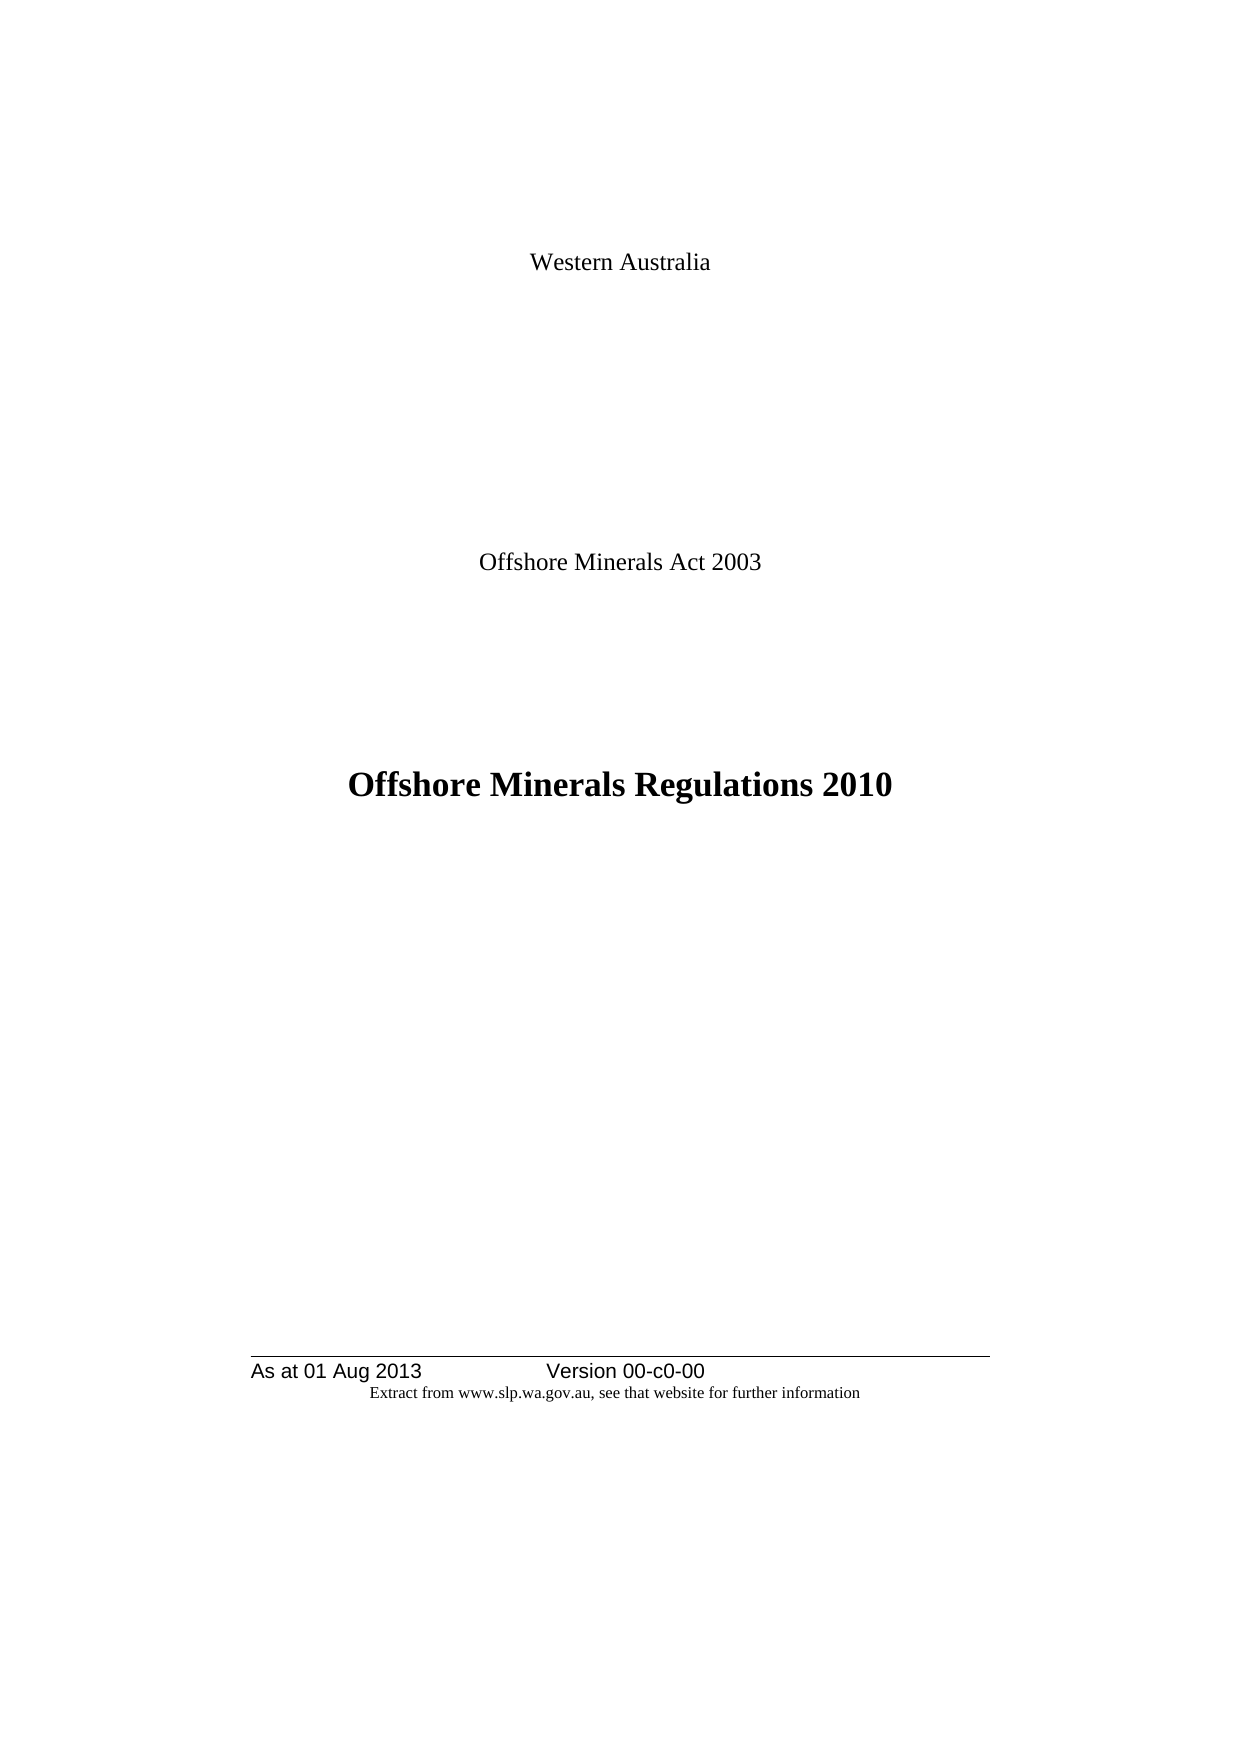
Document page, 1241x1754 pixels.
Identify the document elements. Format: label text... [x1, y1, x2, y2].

text Offshore Minerals Act 2003 [251, 547, 990, 576]
text Offshore Minerals Regulations 2010 [251, 763, 990, 804]
